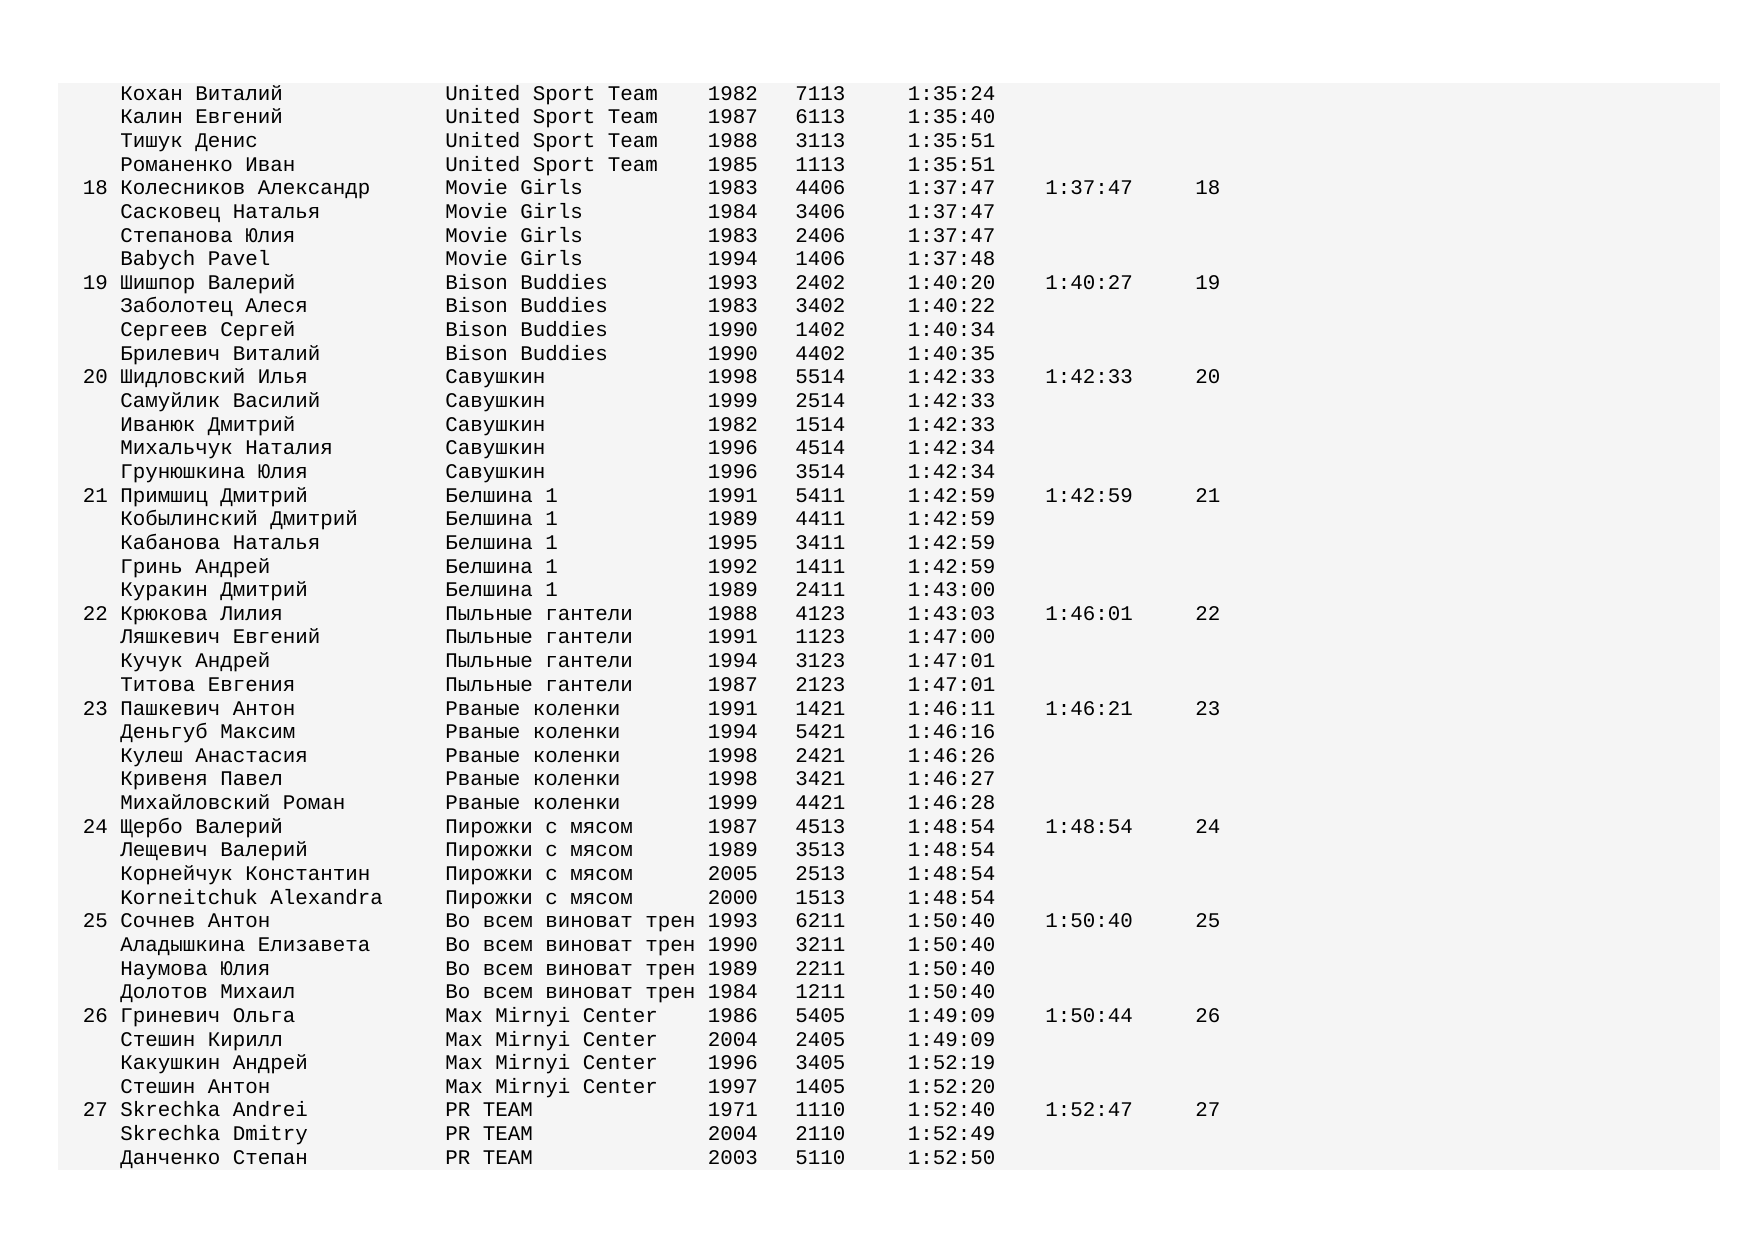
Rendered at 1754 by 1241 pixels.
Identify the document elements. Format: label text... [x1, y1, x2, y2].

text 27 Skrechka Andrei PR TEAM 1971 1110 1:52:40 1:52:47 27 [58, 1099, 1720, 1123]
text Тишук Денис United Sport Team 1988 3113 1:35:51 [58, 130, 1720, 154]
text 22 Крюкова Лилия Пыльные гантели 1988 4123 1:43:03 1:46:01 22 [58, 603, 1720, 627]
text Стешин Антон Max Mirnyi Center 1997 1405 1:52:20 [58, 1076, 1720, 1099]
text Деньгуб Максим Рваные коленки 1994 5421 1:46:16 [58, 721, 1720, 745]
text Сасковец Наталья Movie Girls 1984 3406 1:37:47 [58, 201, 1720, 224]
text Брилевич Виталий Bison Buddies 1990 4402 1:40:35 [58, 343, 1720, 366]
text Korneitchuk Alexandra Пирожки с мясом 2000 1513 1:48:54 [58, 887, 1720, 910]
text Куракин Дмитрий Белшина 1 1989 2411 1:43:00 [58, 579, 1720, 603]
text 21 Примшиц Дмитрий Белшина 1 1991 5411 1:42:59 1:42:59 21 [58, 485, 1720, 508]
text Михальчук Наталия Савушкин 1996 4514 1:42:34 [58, 437, 1720, 461]
text 24 Щербо Валерий Пирожки с мясом 1987 4513 1:48:54 1:48:54 24 [58, 816, 1720, 839]
text Заболотец Алеся Bison Buddies 1983 3402 1:40:22 [58, 296, 1720, 319]
text Титова Евгения Пыльные гантели 1987 2123 1:47:01 [58, 674, 1720, 697]
text 23 Пашкевич Антон Рваные коленки 1991 1421 1:46:11 1:46:21 23 [58, 697, 1720, 721]
text Гринь Андрей Белшина 1 1992 1411 1:42:59 [58, 556, 1720, 579]
text 26 Гриневич Ольга Max Mirnyi Center 1986 5405 1:49:09 1:50:44 26 [58, 1005, 1720, 1028]
text Иванюк Дмитрий Савушкин 1982 1514 1:42:33 [58, 414, 1720, 437]
text Калин Евгений United Sport Team 1987 6113 1:35:40 [58, 106, 1720, 130]
text Данченко Степан PR TEAM 2003 5110 1:52:50 [58, 1147, 1720, 1170]
text Наумова Юлия Во всем виноват трен 1989 2211 1:50:40 [58, 958, 1720, 981]
text Стешин Кирилл Max Mirnyi Center 2004 2405 1:49:09 [58, 1028, 1720, 1052]
text Самуйлик Василий Савушкин 1999 2514 1:42:33 [58, 390, 1720, 414]
text Кобылинский Дмитрий Белшина 1 1989 4411 1:42:59 [58, 508, 1720, 532]
text Ляшкевич Евгений Пыльные гантели 1991 1123 1:47:00 [58, 627, 1720, 650]
text Корнейчук Константин Пирожки с мясом 2005 2513 1:48:54 [58, 863, 1720, 887]
text 19 Шишпор Валерий Bison Buddies 1993 2402 1:40:20 1:40:27 19 [58, 272, 1720, 296]
text 20 Шидловский Илья Савушкин 1998 5514 1:42:33 1:42:33 20 [58, 366, 1720, 390]
text Аладышкина Елизавета Во всем виноват трен 1990 3211 1:50:40 [58, 934, 1720, 958]
text Кулеш Анастасия Рваные коленки 1998 2421 1:46:26 [58, 745, 1720, 768]
text Романенко Иван United Sport Team 1985 1113 1:35:51 [58, 154, 1720, 177]
text Кабанова Наталья Белшина 1 1995 3411 1:42:59 [58, 532, 1720, 556]
text Грунюшкина Юлия Савушкин 1996 3514 1:42:34 [58, 461, 1720, 485]
text Степанова Юлия Movie Girls 1983 2406 1:37:47 [58, 224, 1720, 248]
text Babych Pavel Movie Girls 1994 1406 1:37:48 [58, 248, 1720, 272]
text Михайловский Роман Рваные коленки 1999 4421 1:46:28 [58, 792, 1720, 816]
text Лещевич Валерий Пирожки с мясом 1989 3513 1:48:54 [58, 839, 1720, 863]
text Кохан Виталий United Sport Team 1982 7113 1:35:24 [58, 83, 1720, 106]
text Кривеня Павел Рваные коленки 1998 3421 1:46:27 [58, 768, 1720, 792]
text Кучук Андрей Пыльные гантели 1994 3123 1:47:01 [58, 650, 1720, 674]
text 25 Сочнев Антон Во всем виноват трен 1993 6211 1:50:40 1:50:40 25 [58, 910, 1720, 934]
text Сергеев Сергей Bison Buddies 1990 1402 1:40:34 [58, 319, 1720, 343]
text Какушкин Андрей Max Mirnyi Center 1996 3405 1:52:19 [58, 1052, 1720, 1076]
text Skrechka Dmitry PR TEAM 2004 2110 1:52:49 [58, 1123, 1720, 1147]
text 18 Колесников Александр Movie Girls 1983 4406 1:37:47 1:37:47 18 [58, 177, 1720, 201]
text Долотов Михаил Во всем виноват трен 1984 1211 1:50:40 [58, 981, 1720, 1005]
